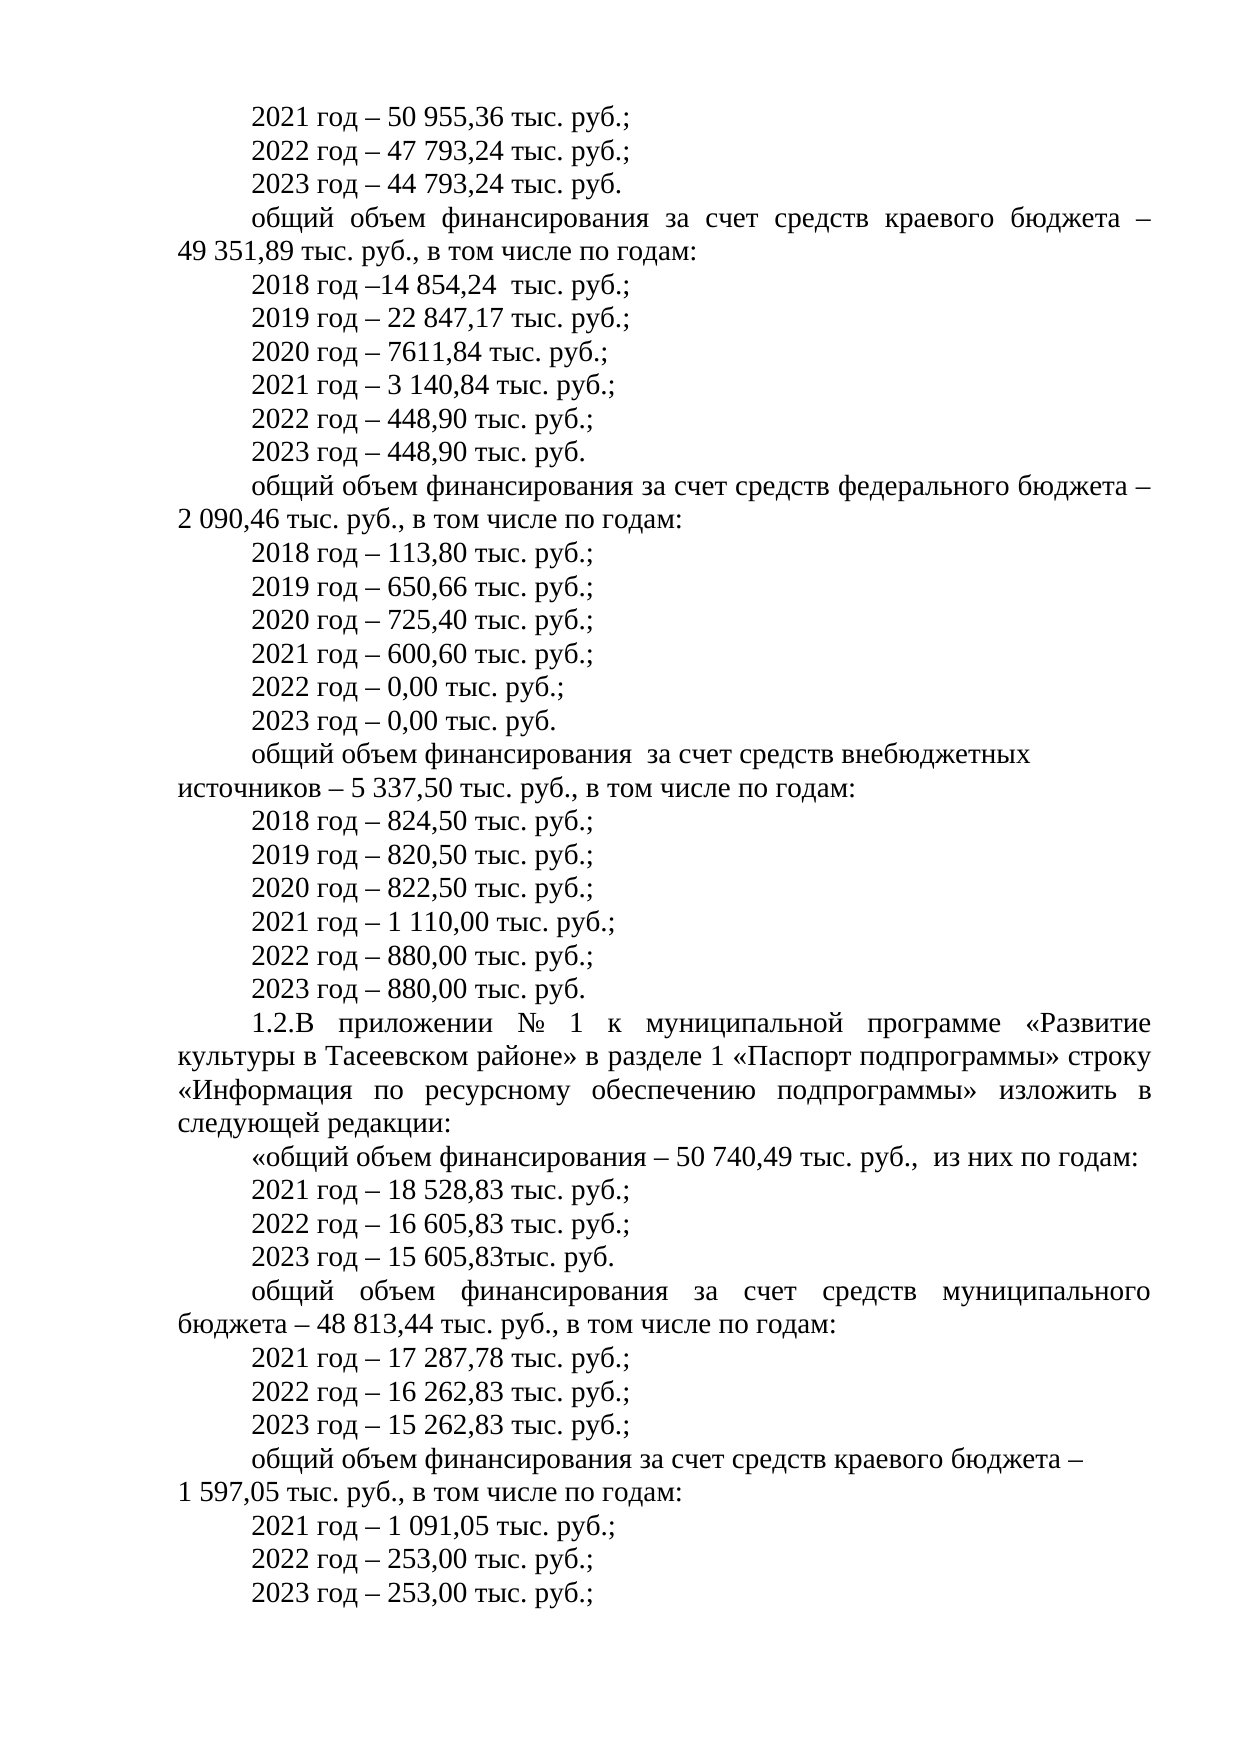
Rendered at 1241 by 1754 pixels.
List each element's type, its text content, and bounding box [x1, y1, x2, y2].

text 2023 год – 15 605,83тыс. руб. [177, 1239, 1152, 1273]
text 2021 год – 3 140,84 тыс. руб.; [177, 367, 1152, 401]
text общий объем финансирования за счет средств краевого бюджета – 49 351,89 тыс. руб., в том числе по годам: [177, 200, 1152, 267]
text 1 597,05 тыс. руб., в том числе по годам: [177, 1474, 1152, 1508]
text 2019 год – 650,66 тыс. руб.; [177, 569, 1152, 602]
text общий объем финансирования за счет средств федерального бюджета – 2 090,46 тыс. руб., в том числе по годам: [177, 468, 1152, 535]
text 2021 год – 600,60 тыс. руб.; [177, 636, 1152, 669]
text 2023 год – 0,00 тыс. руб. [177, 703, 1152, 736]
text «общий объем финансирования – 50 740,49 тыс. руб., из них по годам: [177, 1139, 1152, 1172]
text 2019 год – 22 847,17 тыс. руб.; [177, 300, 1152, 334]
text 2019 год – 820,50 тыс. руб.; [177, 837, 1152, 871]
text общий объем финансирования за счет средств муниципального бюджета – 48 813,44 тыс. руб., в том числе по годам: [177, 1273, 1152, 1340]
text 2022 год – 253,00 тыс. руб.; [177, 1541, 1152, 1575]
text 2018 год –14 854,24 тыс. руб.; [177, 267, 1152, 300]
text 2018 год – 113,80 тыс. руб.; [177, 535, 1152, 569]
text 2023 год – 44 793,24 тыс. руб. [177, 166, 1152, 200]
text 2020 год – 725,40 тыс. руб.; [177, 602, 1152, 636]
text общий объем финансирования за счет средств краевого бюджета – [177, 1441, 1152, 1474]
text 2022 год – 47 793,24 тыс. руб.; [177, 133, 1152, 166]
text 2023 год – 448,90 тыс. руб. [177, 434, 1152, 468]
text 2021 год – 17 287,78 тыс. руб.; [177, 1340, 1152, 1374]
text 2021 год – 18 528,83 тыс. руб.; [177, 1172, 1152, 1206]
text 2020 год – 7611,84 тыс. руб.; [177, 334, 1152, 367]
text общий объем финансирования за счет средств внебюджетных источников – 5 337,50 тыс. руб., в том числе по годам: [177, 736, 1152, 803]
text 2022 год – 0,00 тыс. руб.; [177, 669, 1152, 703]
text 2022 год – 880,00 тыс. руб.; [177, 938, 1152, 971]
text 2021 год – 50 955,36 тыс. руб.; [177, 99, 1152, 133]
text 2021 год – 1 110,00 тыс. руб.; [177, 904, 1152, 938]
text 2022 год – 16 605,83 тыс. руб.; [177, 1206, 1152, 1239]
text 2022 год – 16 262,83 тыс. руб.; [177, 1374, 1152, 1407]
text 1.2.В приложении № 1 к муниципальной программе «Развитие культуры в Тасеевском районе» в разделе 1 «Паспорт подпрограммы» строку «Информация по ресурсному обеспечению подпрограммы» изложить в следующей редакции: [177, 1005, 1152, 1139]
text 2020 год – 822,50 тыс. руб.; [177, 871, 1152, 904]
text 2018 год – 824,50 тыс. руб.; [177, 803, 1152, 837]
text 2022 год – 448,90 тыс. руб.; [177, 401, 1152, 434]
text 2023 год – 15 262,83 тыс. руб.; [177, 1407, 1152, 1441]
text 2023 год – 880,00 тыс. руб. [177, 971, 1152, 1005]
text 2023 год – 253,00 тыс. руб.; [177, 1575, 1152, 1608]
text 2021 год – 1 091,05 тыс. руб.; [177, 1508, 1152, 1541]
